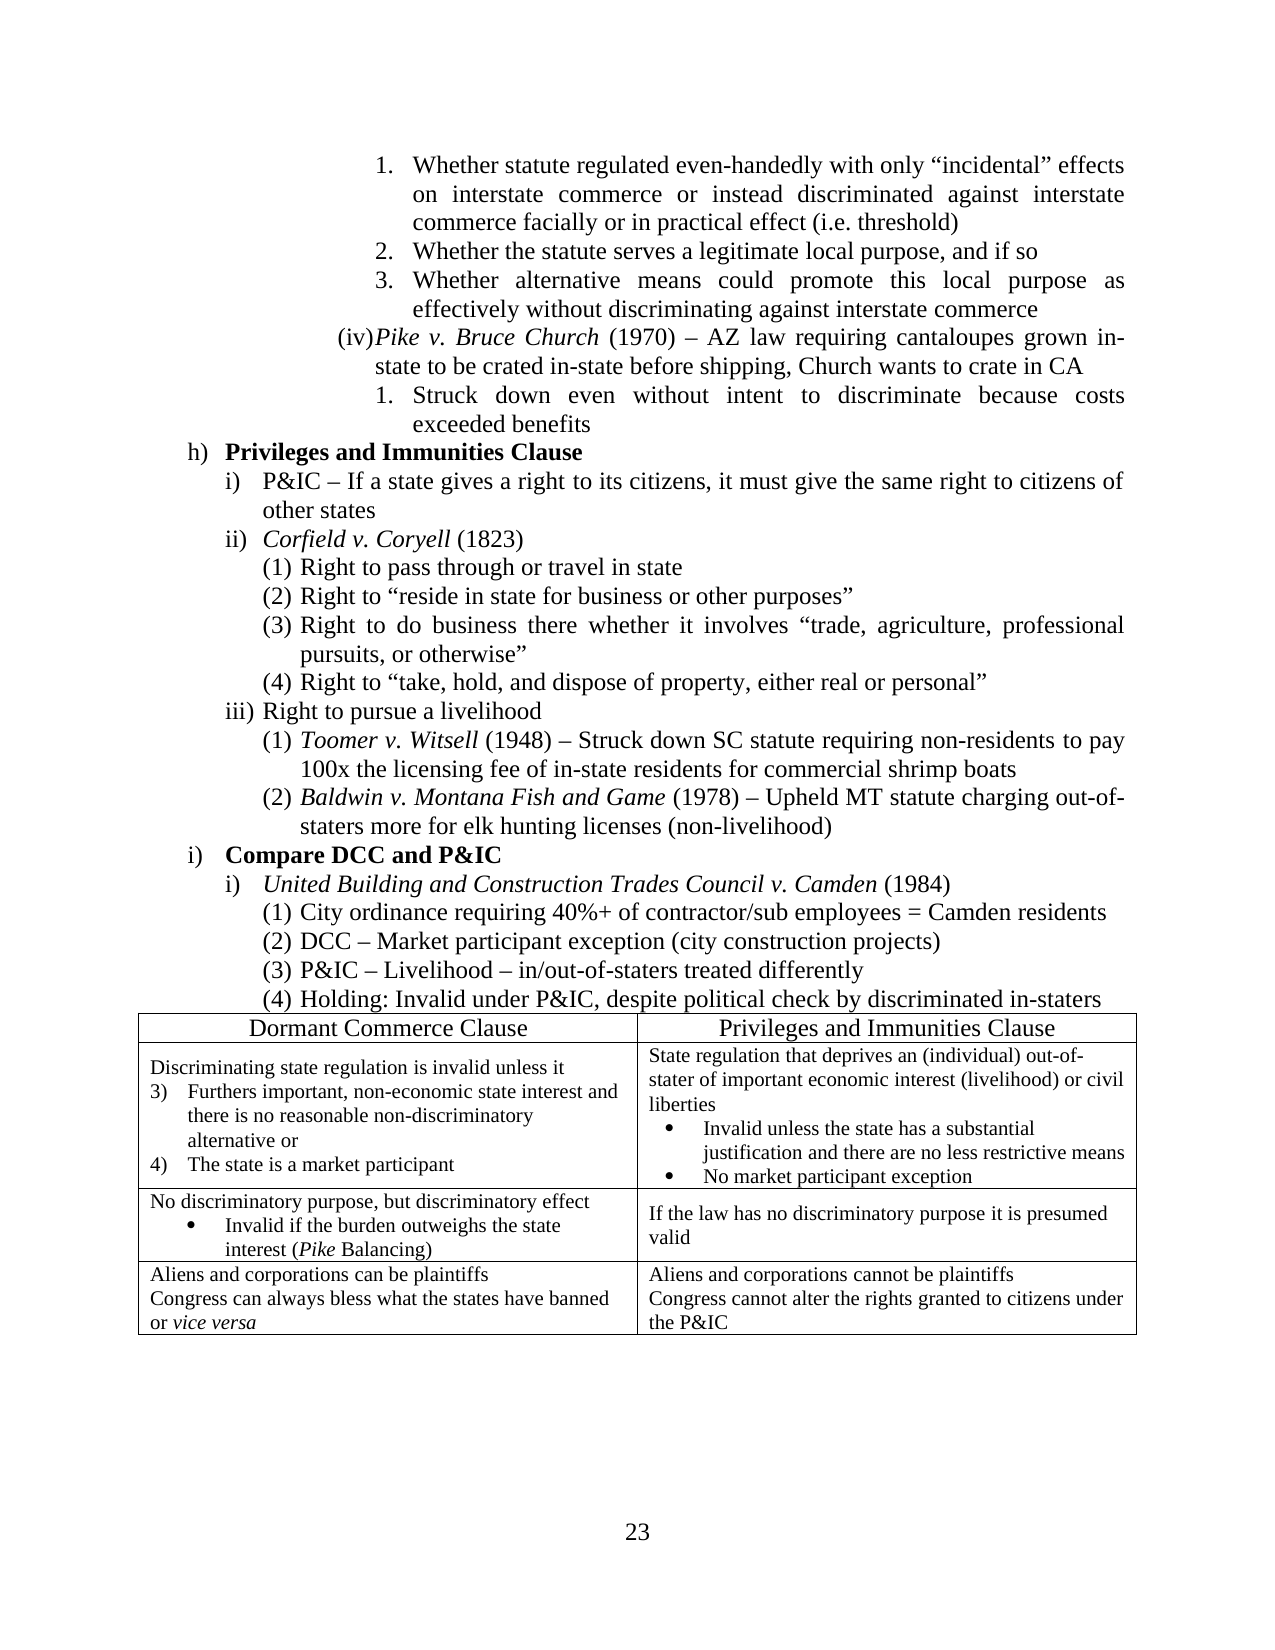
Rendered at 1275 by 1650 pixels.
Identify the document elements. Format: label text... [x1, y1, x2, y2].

list Baldwin v. Montana Fish and Game (1978) – Upheld MT statute charging out-of-staters more for elk hunting licenses (non-livelihood) [262, 782, 1125, 840]
list Corfield v. Coryell (1823) [225, 524, 1125, 552]
list Toomer v. Witsell (1948) – Struck down SC statute requiring non-residents to pay 100x the licensing fee of in-state residents for commercial shrimp boats [262, 725, 1125, 782]
list City ordinance requiring 40%+ of contractor/sub employees = Camden residents [262, 897, 1125, 926]
list Right to pass through or travel in state [262, 552, 1125, 581]
list Right to do business there whether it involves “trade, agriculture, professional pursuits, or otherwise” [262, 610, 1125, 667]
table_cell State regulation that deprives an (individual) out-of-stater of important economic interest (livelihood) or civil liberties Invalid unless the state has a substantial justification and there are no less restrictive means No market participant exception [638, 1043, 1136, 1188]
list Privileges and Immunities Clause [187, 437, 1125, 466]
list United Building and Construction Trades Council v. Camden (1984) [225, 869, 1125, 897]
list Whether the statute serves a legitimate local purpose, and if so [375, 236, 1125, 265]
table_cell If the law has no discriminatory purpose it is presumed valid [638, 1189, 1136, 1261]
table_cell Aliens and corporations can be plaintiffs Congress can always bless what the states have banned or vice versa [139, 1262, 637, 1334]
table_cell No discriminatory purpose, but discriminatory effect Invalid if the burden outweighs the state interest (Pike Balancing) [139, 1189, 637, 1261]
list Right to pursue a livelihood [225, 696, 1125, 725]
table_cell Discriminating state regulation is invalid unless it Furthers important, non-economic state interest and there is no reasonable non-discriminatory alternative or The state is a market participant [139, 1043, 637, 1188]
list Holding: Invalid under P&IC, despite political check by discriminated in-staters [262, 984, 1125, 1012]
list Compare DCC and P&IC [187, 840, 1125, 869]
table_header Dormant Commerce Clause [139, 1014, 637, 1042]
list P&IC – If a state gives a right to its citizens, it must give the same right to citizens of other states [225, 466, 1125, 524]
list P&IC – Livelihood – in/out-of-staters treated differently [262, 955, 1125, 984]
table_header Privileges and Immunities Clause [638, 1014, 1136, 1042]
list Pike v. Bruce Church (1970) – AZ law requiring cantaloupes grown in-state to be crated in-state before shipping, Church wants to crate in CA [337, 322, 1125, 380]
list Right to “reside in state for business or other purposes” [262, 581, 1125, 610]
list Struck down even without intent to discriminate because costs exceeded benefits [375, 380, 1125, 437]
list Whether statute regulated even-handedly with only “incidental” effects on interstate commerce or instead discriminated against interstate commerce facially or in practical effect (i.e. threshold) [375, 150, 1125, 236]
list Whether alternative means could promote this local purpose as effectively without discriminating against interstate commerce [375, 265, 1125, 322]
list Right to “take, hold, and dispose of property, either real or personal” [262, 667, 1125, 696]
list DCC – Market participant exception (city construction projects) [262, 926, 1125, 955]
table_cell Aliens and corporations cannot be plaintiffs Congress cannot alter the rights granted to citizens under the P&IC [638, 1262, 1136, 1334]
